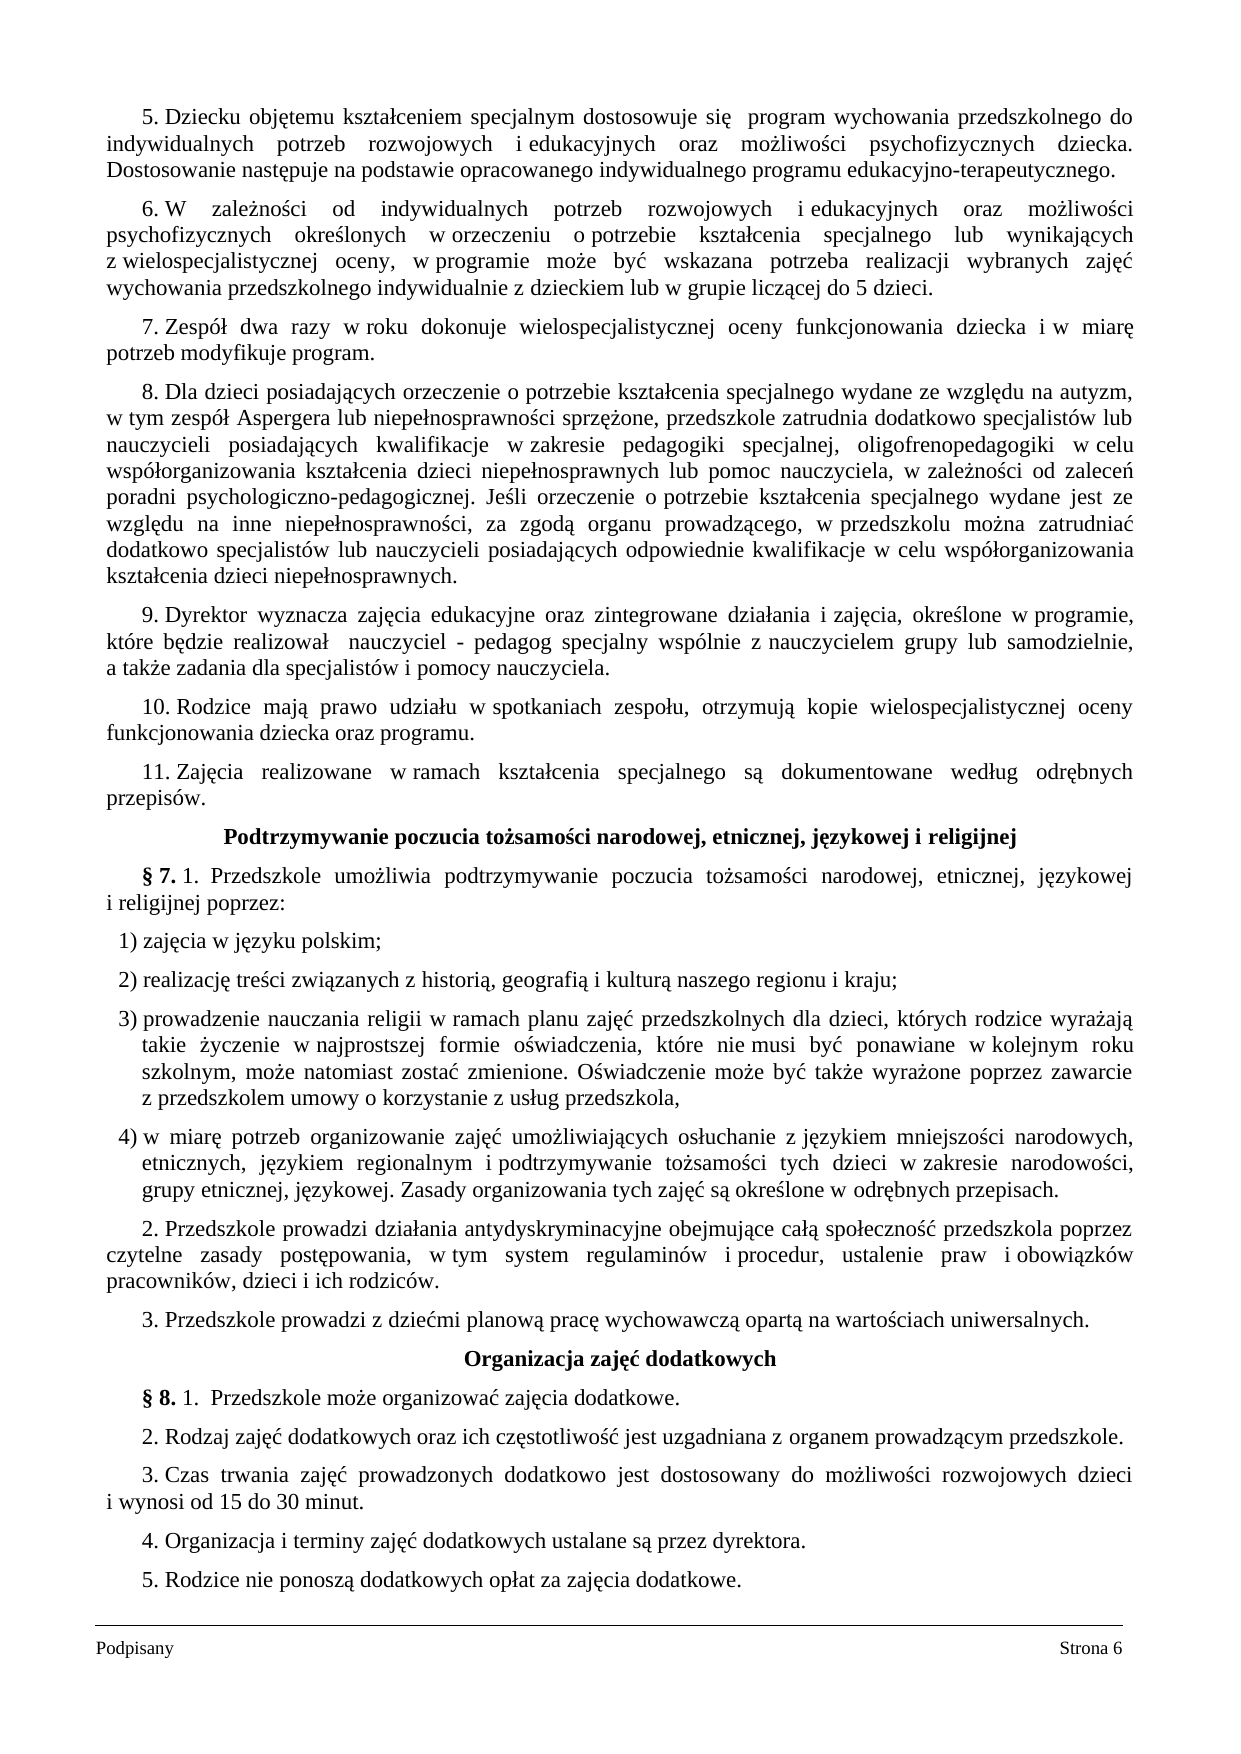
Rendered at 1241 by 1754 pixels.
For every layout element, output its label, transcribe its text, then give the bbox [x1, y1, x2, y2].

text 5. Dziecku objętemu kształceniem specjalnym dostosowuje się program wychowania przedszkolnego do indywidualnych potrzeb rozwojowych i edukacyjnych oraz możliwości psychofizycznych dziecka. Dostosowanie następuje na podstawie opracowanego indywidualnego programu edukacyjno-terapeutycznego. [106, 103, 1134, 182]
text 2) realizację treści związanych z historią, geografią i kulturą naszego regionu i kraju; [118, 966, 1134, 993]
text 10. Rodzice mają prawo udziału w spotkaniach zespołu, otrzymują kopie wielospecjalistycznej oceny funkcjonowania dziecka oraz programu. [106, 693, 1134, 746]
text 1) zajęcia w języku polskim; [118, 927, 1134, 954]
text Podtrzymywanie poczucia tożsamości narodowej, etnicznej, językowej i religijnej [106, 823, 1134, 850]
text 3. Czas trwania zajęć prowadzonych dodatkowo jest dostosowany do możliwości rozwojowych dzieci i wynosi od 15 do 30 minut. [106, 1462, 1134, 1514]
text § 8. 1. Przedszkole może organizować zajęcia dodatkowe. [106, 1384, 1134, 1410]
text 5. Rodzice nie ponoszą dodatkowych opłat za zajęcia dodatkowe. [106, 1566, 1134, 1592]
text 4) w miarę potrzeb organizowanie zajęć umożliwiających osłuchanie z językiem mniejszości narodowych, etnicznych, językiem regionalnym i podtrzymywanie tożsamości tych dzieci w zakresie narodowości, grupy etnicznej, językowej. Zasady organizowania tych zajęć są określone w odrębnych przepisach. [118, 1123, 1134, 1202]
text 7. Zespół dwa razy w roku dokonuje wielospecjalistycznej oceny funkcjonowania dziecka i w miarę potrzeb modyfikuje program. [106, 313, 1134, 366]
text 11. Zajęcia realizowane w ramach kształcenia specjalnego są dokumentowane według odrębnych przepisów. [106, 758, 1134, 811]
text 2. Przedszkole prowadzi działania antydyskryminacyjne obejmujące całą społeczność przedszkola poprzez czytelne zasady postępowania, w tym system regulaminów i procedur, ustalenie praw i obowiązków pracowników, dzieci i ich rodziców. [106, 1214, 1134, 1294]
text 2. Rodzaj zajęć dodatkowych oraz ich częstotliwość jest uzgadniana z organem prowadzącym przedszkole. [106, 1423, 1134, 1449]
text § 7. 1. Przedszkole umożliwia podtrzymywanie poczucia tożsamości narodowej, etnicznej, językowej i religijnej poprzez: [106, 862, 1134, 915]
text 3) prowadzenie nauczania religii w ramach planu zajęć przedszkolnych dla dzieci, których rodzice wyrażają takie życzenie w najprostszej formie oświadczenia, które nie musi być ponawiane w kolejnym roku szkolnym, może natomiast zostać zmienione. Oświadczenie może być także wyrażone poprzez zawarcie z przedszkolem umowy o korzystanie z usług przedszkola, [118, 1005, 1134, 1111]
text 3. Przedszkole prowadzi z dziećmi planową pracę wychowawczą opartą na wartościach uniwersalnych. [106, 1306, 1134, 1332]
text 9. Dyrektor wyznacza zajęcia edukacyjne oraz zintegrowane działania i zajęcia, określone w programie, które będzie realizował nauczyciel - pedagog specjalny wspólnie z nauczycielem grupy lub samodzielnie, a także zadania dla specjalistów i pomocy nauczyciela. [106, 601, 1134, 680]
text 8. Dla dzieci posiadających orzeczenie o potrzebie kształcenia specjalnego wydane ze względu na autyzm, w tym zespół Aspergera lub niepełnosprawności sprzężone, przedszkole zatrudnia dodatkowo specjalistów lub nauczycieli posiadających kwalifikacje w zakresie pedagogiki specjalnej, oligofrenopedagogiki w celu współorganizowania kształcenia dzieci niepełnosprawnych lub pomoc nauczyciela, w zależności od zaleceń poradni psychologiczno-pedagogicznej. Jeśli orzeczenie o potrzebie kształcenia specjalnego wydane jest ze względu na inne niepełnosprawności, za zgodą organu prowadzącego, w przedszkolu można zatrudniać dodatkowo specjalistów lub nauczycieli posiadających odpowiednie kwalifikacje w celu współorganizowania kształcenia dzieci niepełnosprawnych. [106, 378, 1134, 589]
text Organizacja zajęć dodatkowych [106, 1345, 1134, 1371]
text 6. W zależności od indywidualnych potrzeb rozwojowych i edukacyjnych oraz możliwości psychofizycznych określonych w orzeczeniu o potrzebie kształcenia specjalnego lub wynikających z wielospecjalistycznej oceny, w programie może być wskazana potrzeba realizacji wybranych zajęć wychowania przedszkolnego indywidualnie z dzieckiem lub w grupie liczącej do 5 dzieci. [106, 195, 1134, 300]
text 4. Organizacja i terminy zajęć dodatkowych ustalane są przez dyrektora. [106, 1527, 1134, 1553]
